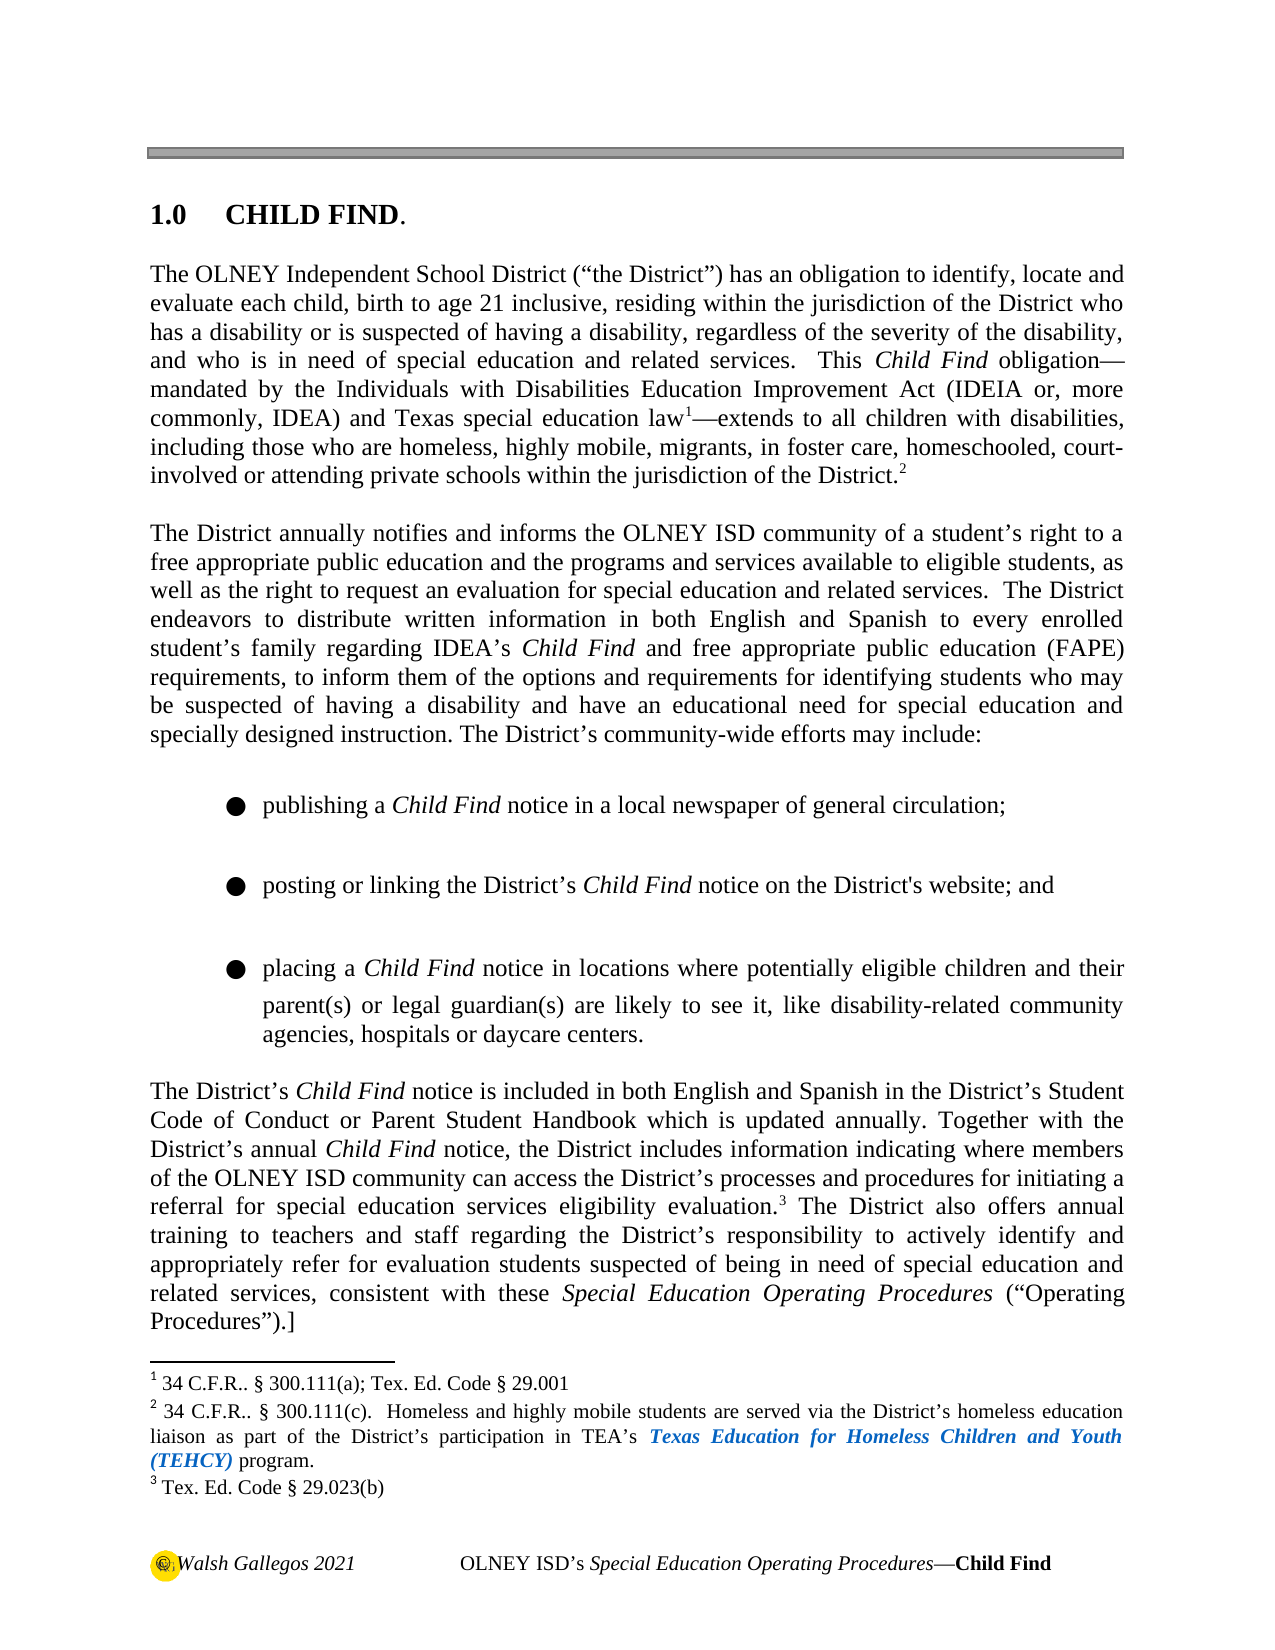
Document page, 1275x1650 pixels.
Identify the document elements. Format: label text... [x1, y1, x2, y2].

list publishing a Child Find notice in a local newspaper of general circulation; [225, 777, 1125, 828]
text The OLNEY Independent School District (“the District”) has an obligation to identify, locate and evaluate each child, birth to age 21 inclusive, residing within the jurisdiction of the District who has a disability or is suspected of having a disability, regardless of the severity of the disability, and who is in need of special education and related services. This Child Find obligation—mandated by the Individuals with Disabilities Education Improvement Act (IDEIA or, more commonly, IDEA) and Texas special education law—extends to all children with disabilities, including those who are homeless, highly mobile, migrants, in foster care, homeschooled, court-involved or attending private schools within the jurisdiction of the District. [150, 259, 1125, 489]
list placing a Child Find notice in locations where potentially eligible children and their parent(s) or legal guardian(s) are likely to see it, like disability-related community agencies, hospitals or daycare centers. [225, 939, 1125, 1048]
picture [150, 1550, 181, 1582]
text The District’s Child Find notice is included in both English and Spanish in the District’s Student Code of Conduct or Parent Student Handbook which is updated annually. Together with the District’s annual Child Find notice, the District includes information indicating where members of the OLNEY ISD community can access the District’s processes and procedures for initiating a referral for special education services eligibility evaluation. The District also offers annual training to teachers and staff regarding the District’s responsibility to actively identify and appropriately refer for evaluation students suspected of being in need of special education and related services, consistent with these Special Education Operating Procedures (“Operating Procedures”).] [150, 1076, 1125, 1335]
list posting or linking the District’s Child Find notice on the District's website; and [225, 857, 1125, 908]
text 1.0 CHILD FIND. [150, 197, 1125, 230]
text The District annually notifies and informs the OLNEY ISD community of a student’s right to a free appropriate public education and the programs and services available to eligible students, as well as the right to request an evaluation for special education and related services. The District endeavors to distribute written information in both English and Spanish to every enrolled student’s family regarding IDEA’s Child Find and free appropriate public education (FAPE) requirements, to inform them of the options and requirements for identifying students who may be suspected of having a disability and have an educational need for special education and specially designed instruction. The District’s community-wide efforts may include: [150, 518, 1125, 748]
